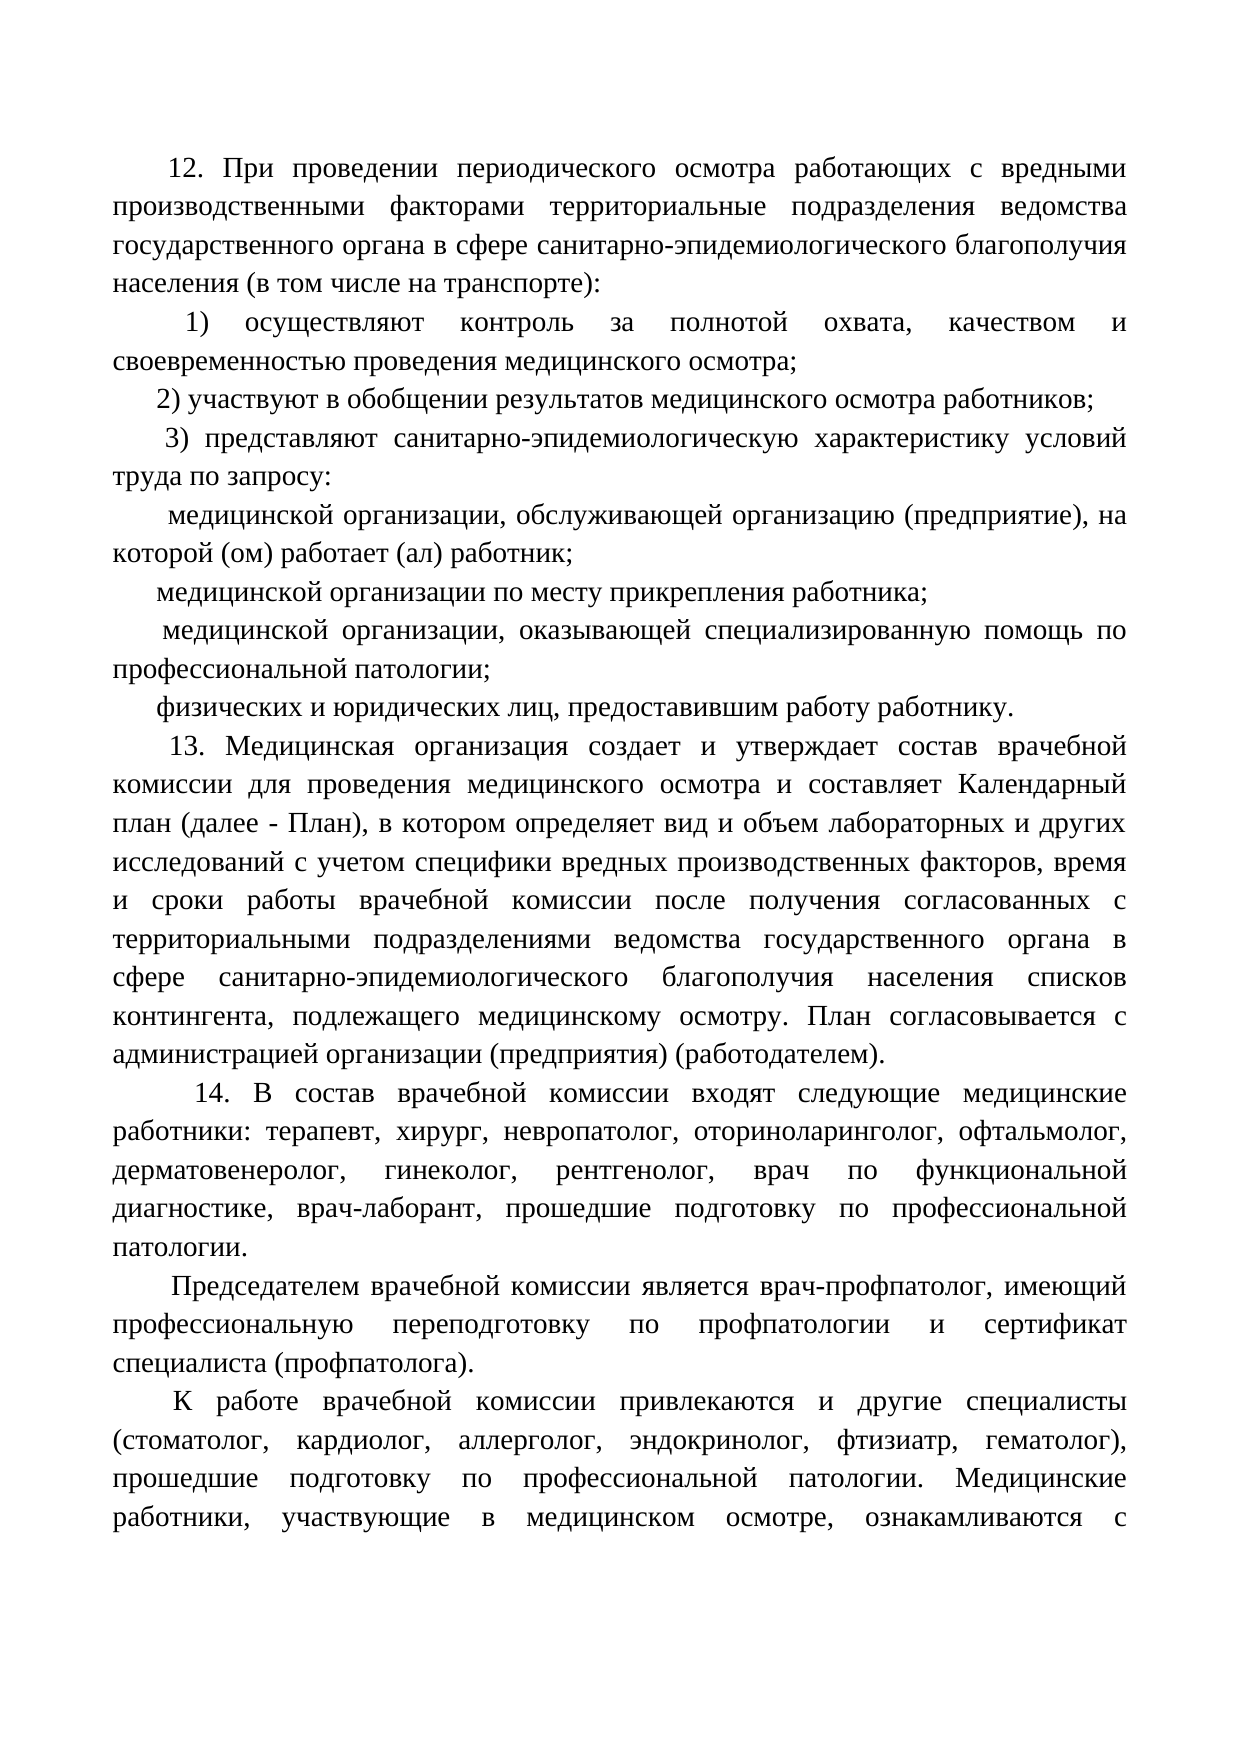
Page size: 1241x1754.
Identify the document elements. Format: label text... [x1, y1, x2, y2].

text 14. В состав врачебной комиссии входят следующие медицинские работники: терапевт, хирург, невропатолог, оториноларинголог, офтальмолог, дерматовенеролог, гинеколог, рентгенолог, врач по функциональной диагностике, врач-лаборант, прошедшие подготовку по профессиональной патологии. [112, 1075, 1128, 1263]
text 3) представляют санитарно-эпидемиологическую характеристику условий труда по запросу: [112, 420, 1128, 492]
text 2) участвуют в обобщении результатов медицинского осмотра работников; [112, 381, 1128, 415]
text медицинской организации по месту прикрепления работника; [112, 574, 1128, 607]
text 13. Медицинская организация создает и утверждает состав врачебной комиссии для проведения медицинского осмотра и составляет Календарный план (далее - План), в котором определяет вид и объем лабораторных и других исследований с учетом специфики вредных производственных факторов, время и сроки работы врачебной комиссии после получения согласованных с территориальными подразделениями ведомства государственного органа в сфере санитарно-эпидемиологического благополучия населения списков контингента, подлежащего медицинскому осмотру. План согласовывается с администрацией организации (предприятия) (работодателем). [112, 728, 1128, 1070]
text медицинской организации, обслуживающей организацию (предприятие), на которой (ом) работает (ал) работник; [112, 497, 1128, 569]
text физических и юридических лиц, предоставившим работу работнику. [112, 689, 1128, 723]
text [112, 1383, 1128, 1532]
text 1) осуществляют контроль за полнотой охвата, качеством и своевременностью проведения медицинского осмотра; [112, 304, 1128, 376]
text 12. При проведении периодического осмотра работающих с вредными производственными факторами территориальные подразделения ведомства государственного органа в сфере санитарно-эпидемиологического благополучия населения (в том числе на транспорте): [112, 150, 1128, 299]
text Председателем врачебной комиссии является врач-профпатолог, имеющий профессиональную переподготовку по профпатологии и сертификат специалиста (профпатолога). [112, 1268, 1128, 1378]
text медицинской организации, оказывающей специализированную помощь по профессиональной патологии; [112, 612, 1128, 684]
